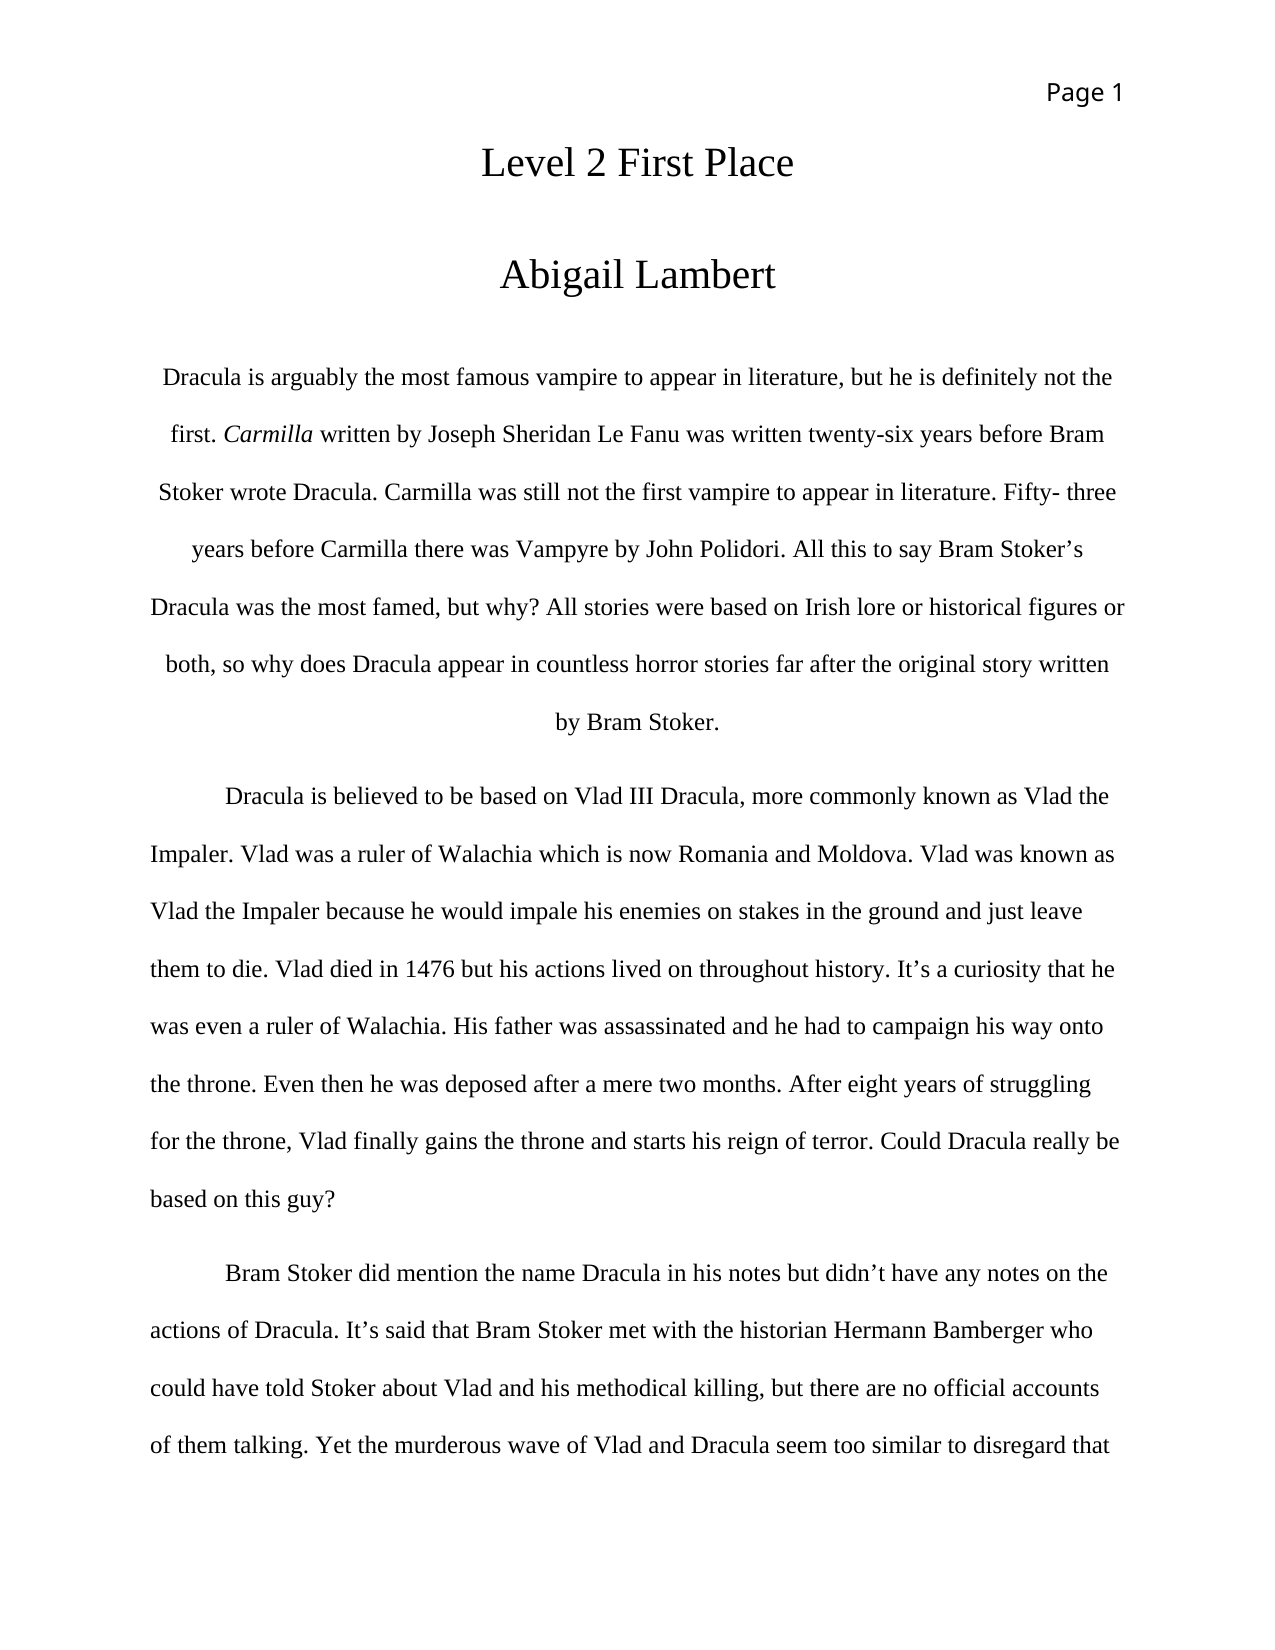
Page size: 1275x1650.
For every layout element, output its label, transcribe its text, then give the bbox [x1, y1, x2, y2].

text Dracula is arguably the most famous vampire to appear in literature, but he is definitely not the first. Carmilla written by Joseph Sheridan Le Fanu was written twenty-six years before Bram Stoker wrote Dracula. Carmilla was still not the first vampire to appear in literature. Fifty- three years before Carmilla there was Vampyre by John Polidori. All this to say Bram Stoker’s Dracula was the most famed, but why? All stories were based on Irish lore or historical figures or both, so why does Dracula appear in countless horror stories far after the original story written by Bram Stoker. [150, 362, 1125, 736]
text Level 2 First Place [150, 137, 1125, 185]
text Dracula is believed to be based on Vlad III Dracula, more commonly known as Vlad the Impaler. Vlad was a ruler of Walachia which is now Romania and Moldova. Vlad was known as Vlad the Impaler because he would impale his enemies on stakes in the ground and just leave them to die. Vlad died in 1476 but his actions lived on throughout history. It’s a curiosity that he was even a ruler of Walachia. His father was assassinated and he had to campaign his way onto the throne. Even then he was deposed after a mere two months. After eight years of struggling for the throne, Vlad finally gains the throne and starts his reign of terror. Could Dracula really be based on this guy? [150, 781, 1125, 1212]
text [150, 1258, 1125, 1459]
text Abigail Lambert [150, 249, 1125, 297]
